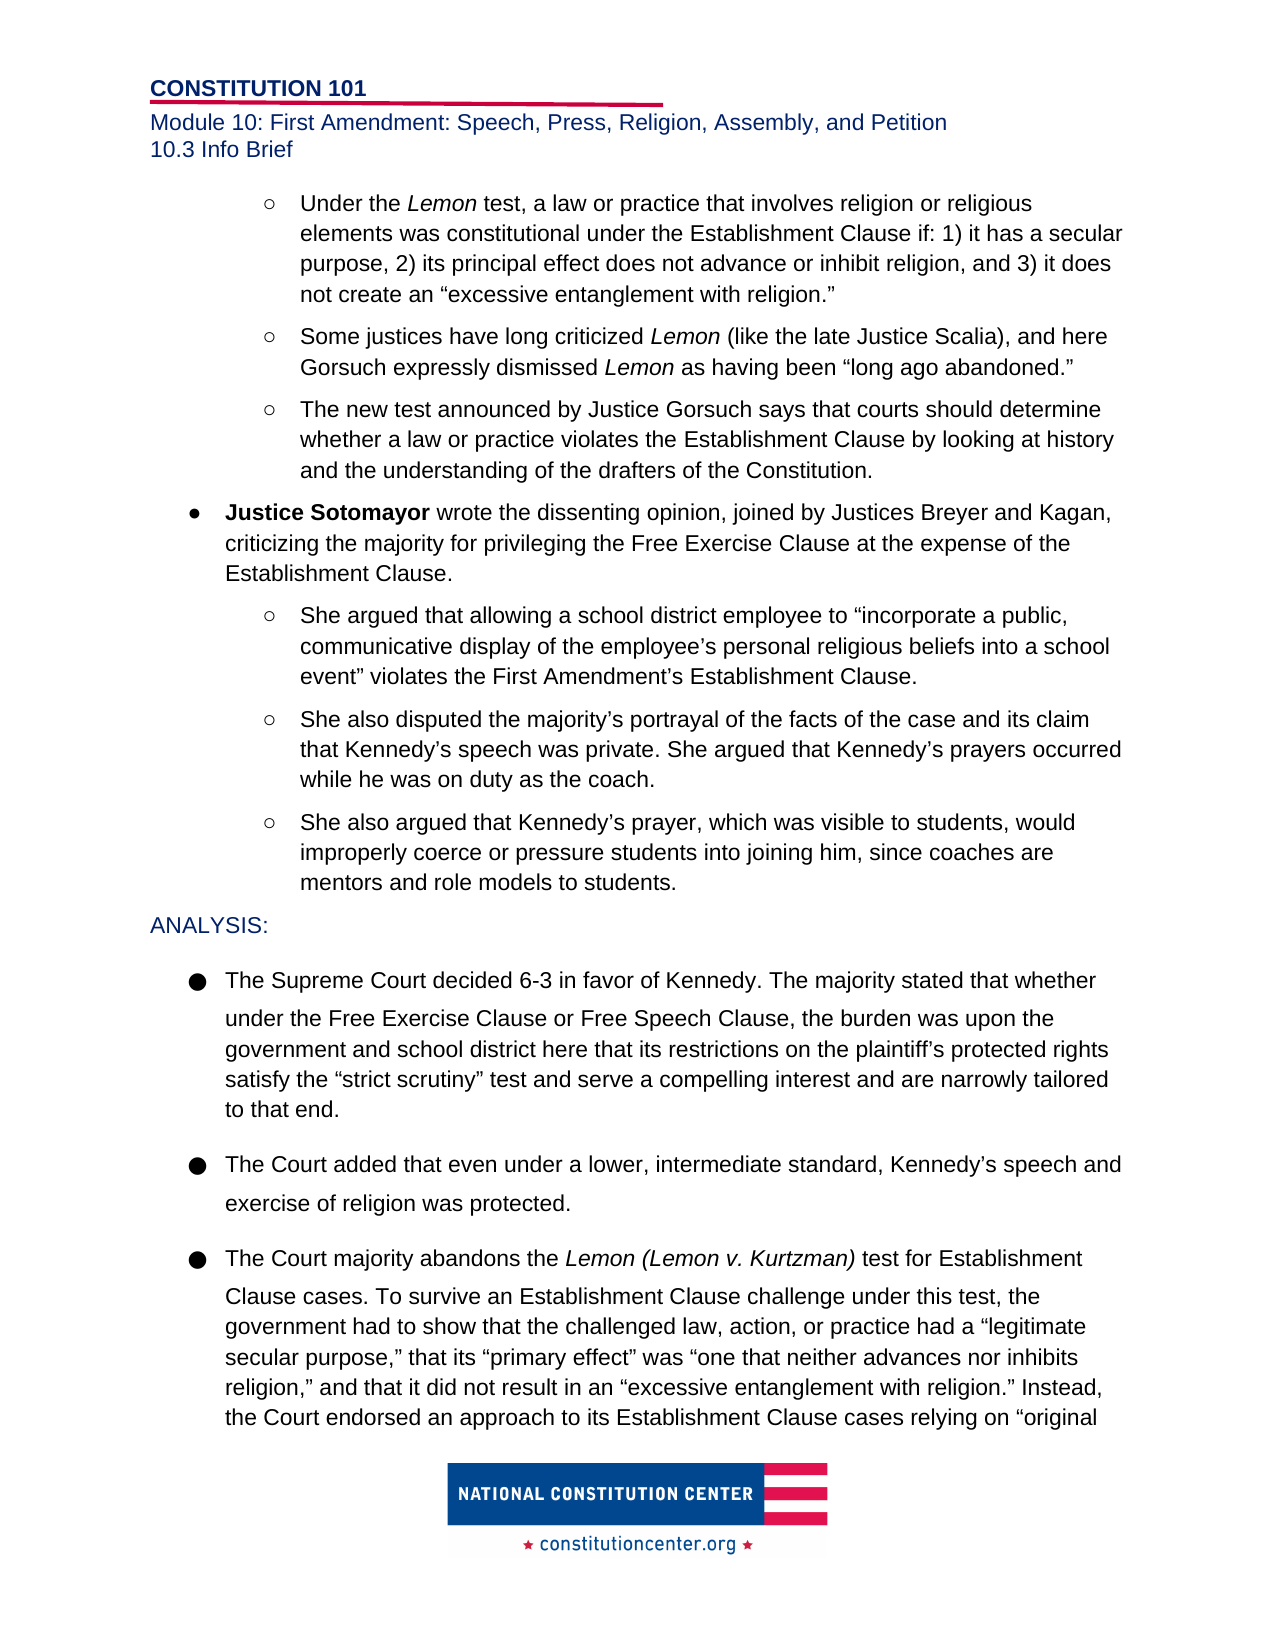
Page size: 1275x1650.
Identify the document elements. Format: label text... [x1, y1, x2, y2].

list Some justices have long criticized Lemon (like the late Justice Scalia), and here Gorsuch expressly dismissed Lemon as having been “long ago abandoned.” [262, 323, 1125, 380]
text ANALYSIS: [150, 912, 1125, 938]
list Justice Sotomayor wrote the dissenting opinion, joined by Justices Breyer and Kagan, criticizing the majority for privileging the Free Exercise Clause at the expense of the Establishment Clause. [187, 499, 1125, 586]
list She argued that allowing a school district employee to “incorporate a public, communicative display of the employee’s personal religious beliefs into a school event” violates the First Amendment’s Establishment Clause. [262, 602, 1125, 689]
list She also argued that Kennedy’s prayer, which was visible to students, would improperly coerce or pressure students into joining him, since coaches are mentors and role models to students. [262, 809, 1125, 896]
list The Court added that even under a lower, intermediate standard, Kennedy’s speech and exercise of religion was protected. [187, 1139, 1125, 1216]
list The Supreme Court decided 6-3 in favor of Kennedy. The majority stated that whether under the Free Exercise Clause or Free Speech Clause, the burden was upon the government and school district here that its restrictions on the plaintiff’s protected rights satisfy the “strict scrutiny” test and serve a compelling interest and are narrowly tailored to that end. [187, 954, 1125, 1122]
list Under the Lemon test, a law or practice that involves religion or religious elements was constitutional under the Establishment Clause if: 1) it has a secular purpose, 2) its principal effect does not advance or inhibit religion, and 3) it does not create an “excessive entanglement with religion.” [262, 190, 1125, 307]
picture [447, 1463, 828, 1559]
list The new test announced by Justice Gorsuch says that courts should determine whether a law or practice violates the Establishment Clause by looking at history and the understanding of the drafters of the Constitution. [262, 396, 1125, 483]
list She also disputed the majority’s portrayal of the facts of the case and its claim that Kennedy’s speech was private. She argued that Kennedy’s prayers occurred while he was on duty as the coach. [262, 706, 1125, 792]
